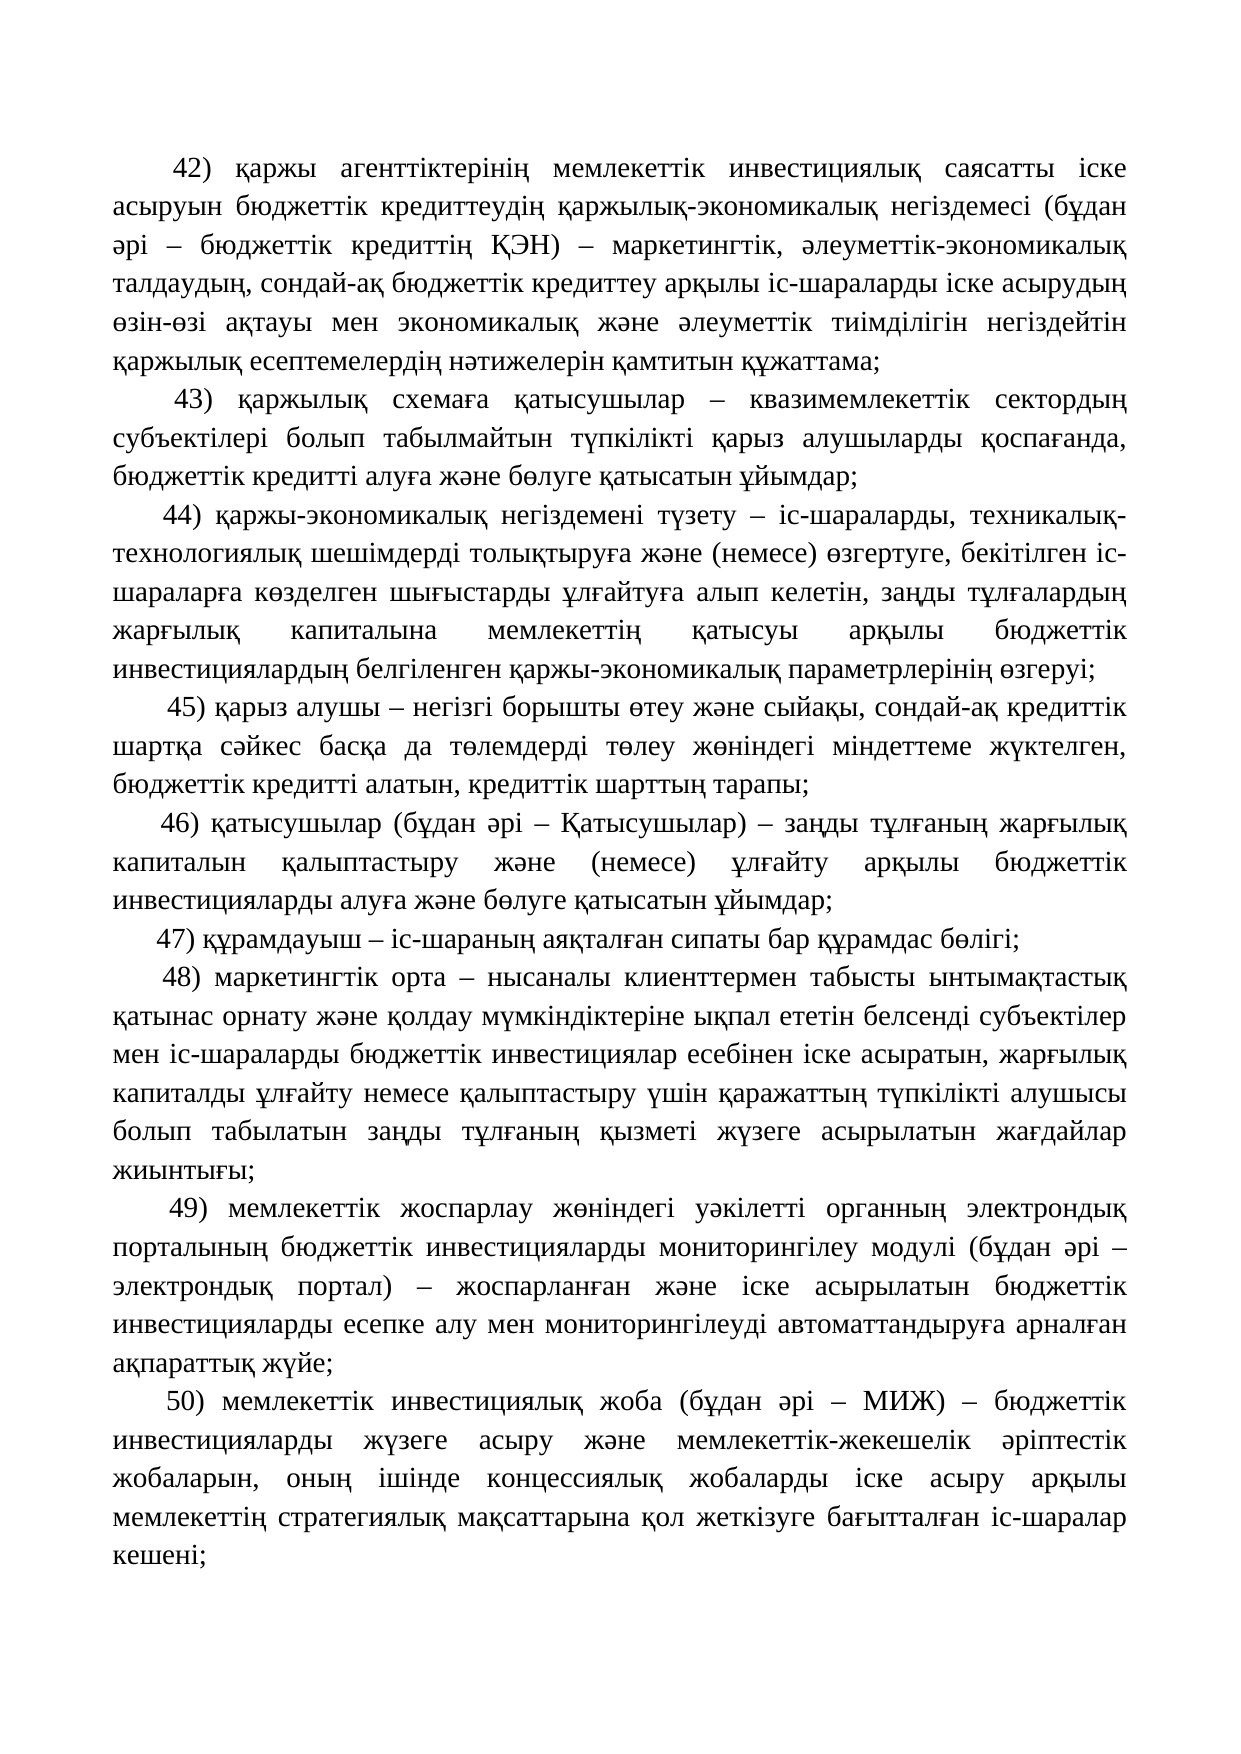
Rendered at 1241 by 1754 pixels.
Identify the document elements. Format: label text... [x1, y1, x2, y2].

text 42) қаржы агенттіктерінің мемлекеттік инвестициялық саясатты іске асыруын бюджеттік кредиттеудің қаржылық-экономикалық негіздемесі (бұдан әрі – бюджеттік кредиттің ҚЭН) – маркетингтік, әлеуметтік-экономикалық талдаудың, сондай-ақ бюджеттік кредиттеу арқылы іс-шараларды іске асырудың өзін-өзі ақтауы мен экономикалық және әлеуметтік тиімділігін негіздейтін қаржылық есептемелердің нәтижелерін қамтитын құжаттама; [112, 150, 1128, 376]
text 50) мемлекеттік инвестициялық жоба (бұдан әрі – МИЖ) – бюджеттік инвестицияларды жүзеге асыру және мемлекеттік-жекешелік әріптестік жобаларын, оның ішінде концессиялық жобаларды іске асыру арқылы мемлекеттің стратегиялық мақсаттарына қол жеткізуге бағытталған іс-шаралар кешені; [112, 1383, 1128, 1571]
text 49) мемлекеттік жоспарлау жөніндегі уәкілетті органның электрондық порталының бюджеттік инвестицияларды мониторингілеу модулі (бұдан әрі – электрондық портал) – жоспарланған және іске асырылатын бюджеттік инвестицияларды есепке алу мен мониторингілеуді автоматтандыруға арналған ақпараттық жүйе; [112, 1191, 1128, 1378]
text 43) қаржылық схемаға қатысушылар – квазимемлекеттік сектордың субъектілері болып табылмайтын түпкілікті қарыз алушыларды қоспағанда, бюджеттік кредитті алуға және бөлуге қатысатын ұйымдар; [112, 381, 1128, 492]
text 47) құрамдауыш – іс-шараның аяқталған сипаты бар құрамдас бөлігі; [112, 921, 1128, 954]
text 48) маркетингтік орта – нысаналы клиенттермен табысты ынтымақтастық қатынас орнату және қолдау мүмкіндіктеріне ықпал ететін белсенді субъектілер мен іс-шараларды бюджеттік инвестициялар есебінен іске асыратын, жарғылық капиталды ұлғайту немесе қалыптастыру үшін қаражаттың түпкілікті алушысы болып табылатын заңды тұлғаның қызметі жүзеге асырылатын жағдайлар жиынтығы; [112, 959, 1128, 1186]
text 45) қарыз алушы – негізгі борышты өтеу және сыйақы, сондай-ақ кредиттік шартқа сәйкес басқа да төлемдерді төлеу жөніндегі міндеттеме жүктелген, бюджеттік кредитті алатын, кредиттік шарттың тарапы; [112, 689, 1128, 800]
text 44) қаржы-экономикалық негіздемені түзету – іс-шараларды, техникалық-технологиялық шешімдерді толықтыруға және (немесе) өзгертуге, бекітілген іс-шараларға көзделген шығыстарды ұлғайтуға алып келетін, заңды тұлғалардың жарғылық капиталына мемлекеттің қатысуы арқылы бюджеттік инвестициялардың белгіленген қаржы-экономикалық параметрлерінің өзгеруі; [112, 497, 1128, 684]
text 46) қатысушылар (бұдан әрі – Қатысушылар) – заңды тұлғаның жарғылық капиталын қалыптастыру және (немесе) ұлғайту арқылы бюджеттік инвестицияларды алуға және бөлуге қатысатын ұйымдар; [112, 805, 1128, 916]
